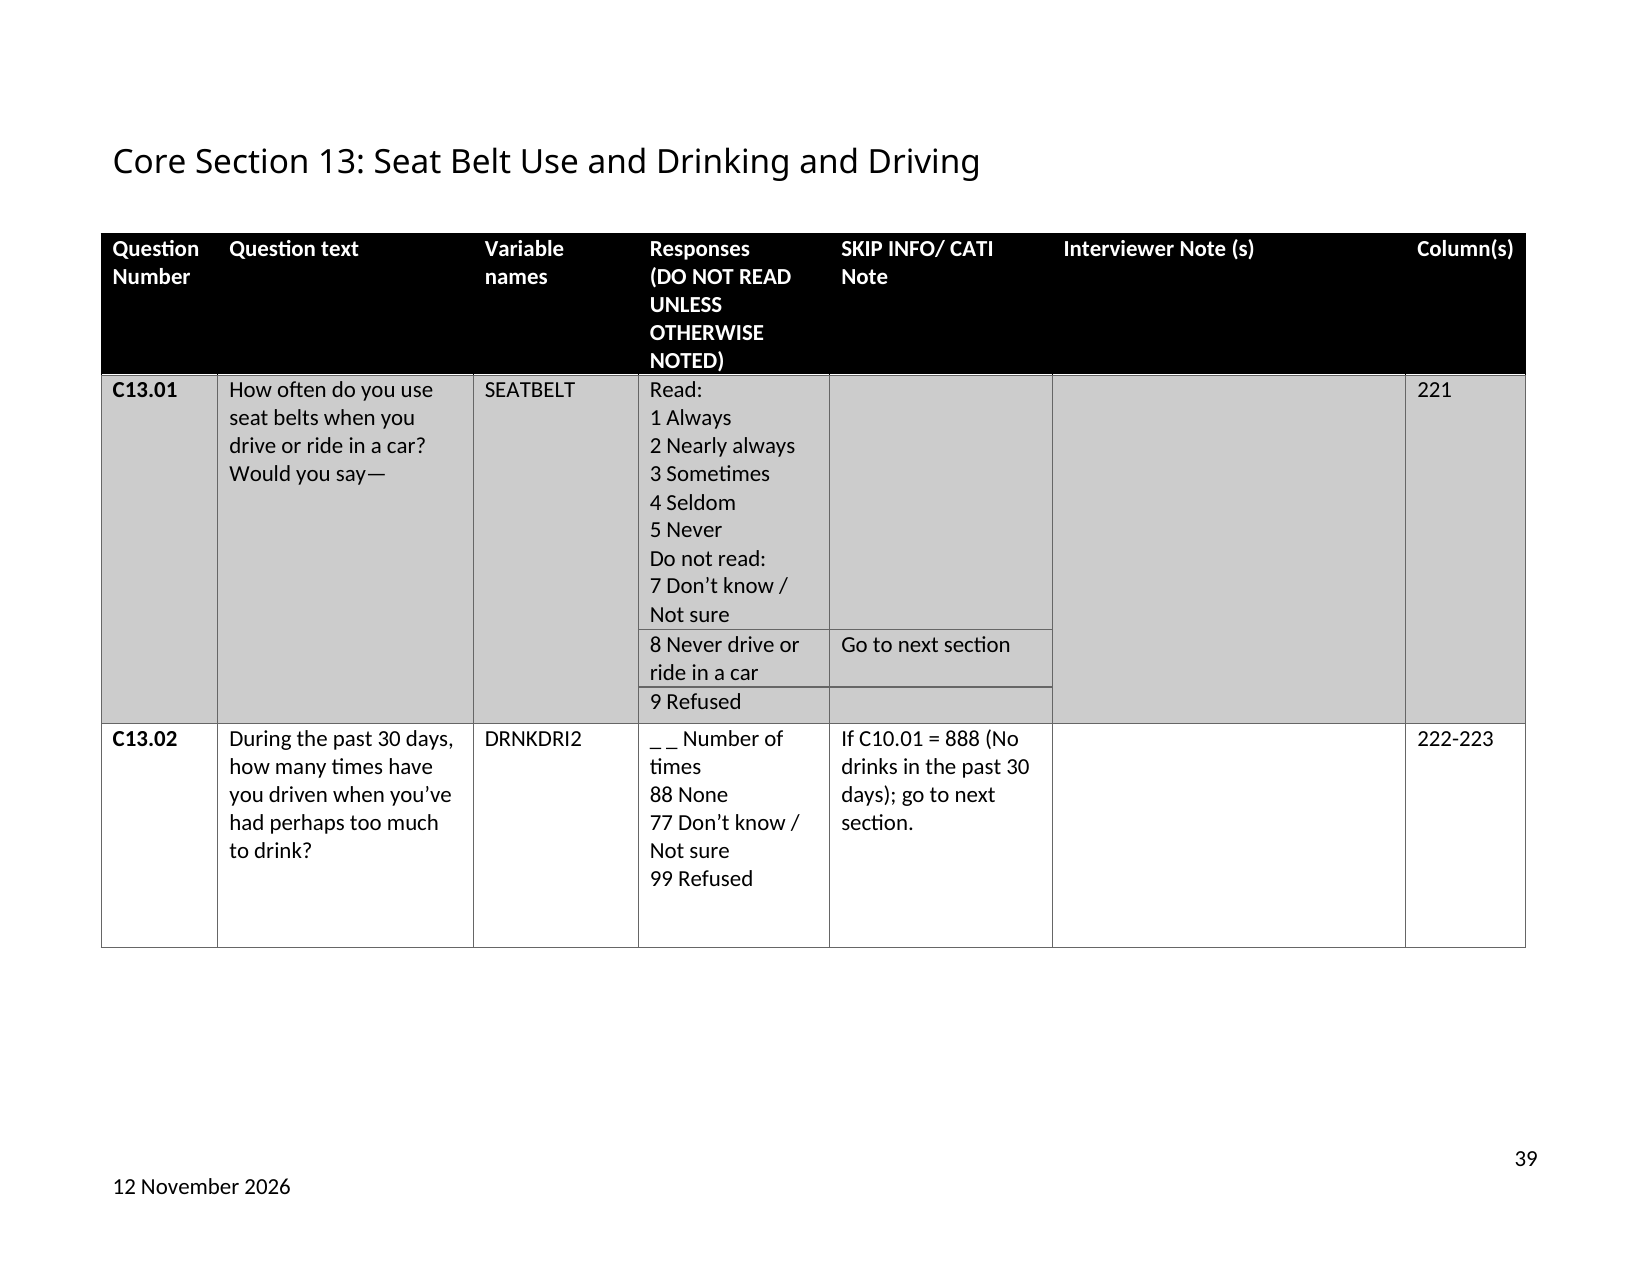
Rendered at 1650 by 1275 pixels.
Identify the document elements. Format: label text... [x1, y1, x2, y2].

table_cell During the past 30 days, how many times have you driven when you’ve had perhaps too much to drink? [218, 724, 473, 947]
subtitle Core Section 13: Seat Belt Use and Drinking and Driving [112, 137, 1537, 183]
table_cell SEATBELT [474, 376, 638, 723]
table_header Question text [218, 234, 473, 374]
table_cell 221 [1406, 376, 1525, 723]
table_cell How often do you use seat belts when you drive or ride in a car? Would you say— [218, 376, 473, 723]
table_cell C13.02 [102, 724, 217, 947]
table_header Variable names [474, 234, 638, 374]
table_cell [830, 376, 1052, 629]
table_cell C13.01 [102, 376, 217, 723]
table_cell 9 Refused [639, 688, 829, 723]
table_cell DRNKDRI2 [474, 724, 638, 947]
table_cell If C10.01 = 888 (No drinks in the past 30 days); go to next section. [830, 724, 1052, 947]
table_header Responses (DO NOT READ UNLESS OTHERWISE NOTED) [639, 234, 829, 374]
table_header Interviewer Note (s) [1053, 234, 1405, 374]
table_cell _ _ Number of times 88 None 77 Don’t know / Not sure 99 Refused [639, 724, 829, 947]
table_cell Go to next section [830, 630, 1052, 686]
table_header Question Number [102, 234, 217, 374]
table_cell 8 Never drive or ride in a car [639, 630, 829, 686]
table_cell [1053, 376, 1405, 723]
table_cell Read: 1 Always 2 Nearly always 3 Sometimes 4 Seldom 5 Never Do not read: 7 Don’t know / Not sure [639, 376, 829, 629]
table_cell 222-223 [1406, 724, 1525, 947]
table_header SKIP INFO/ CATI Note [830, 234, 1052, 374]
table_header Column(s) [1406, 234, 1525, 374]
table_cell [1053, 724, 1405, 947]
table_cell [830, 688, 1052, 723]
